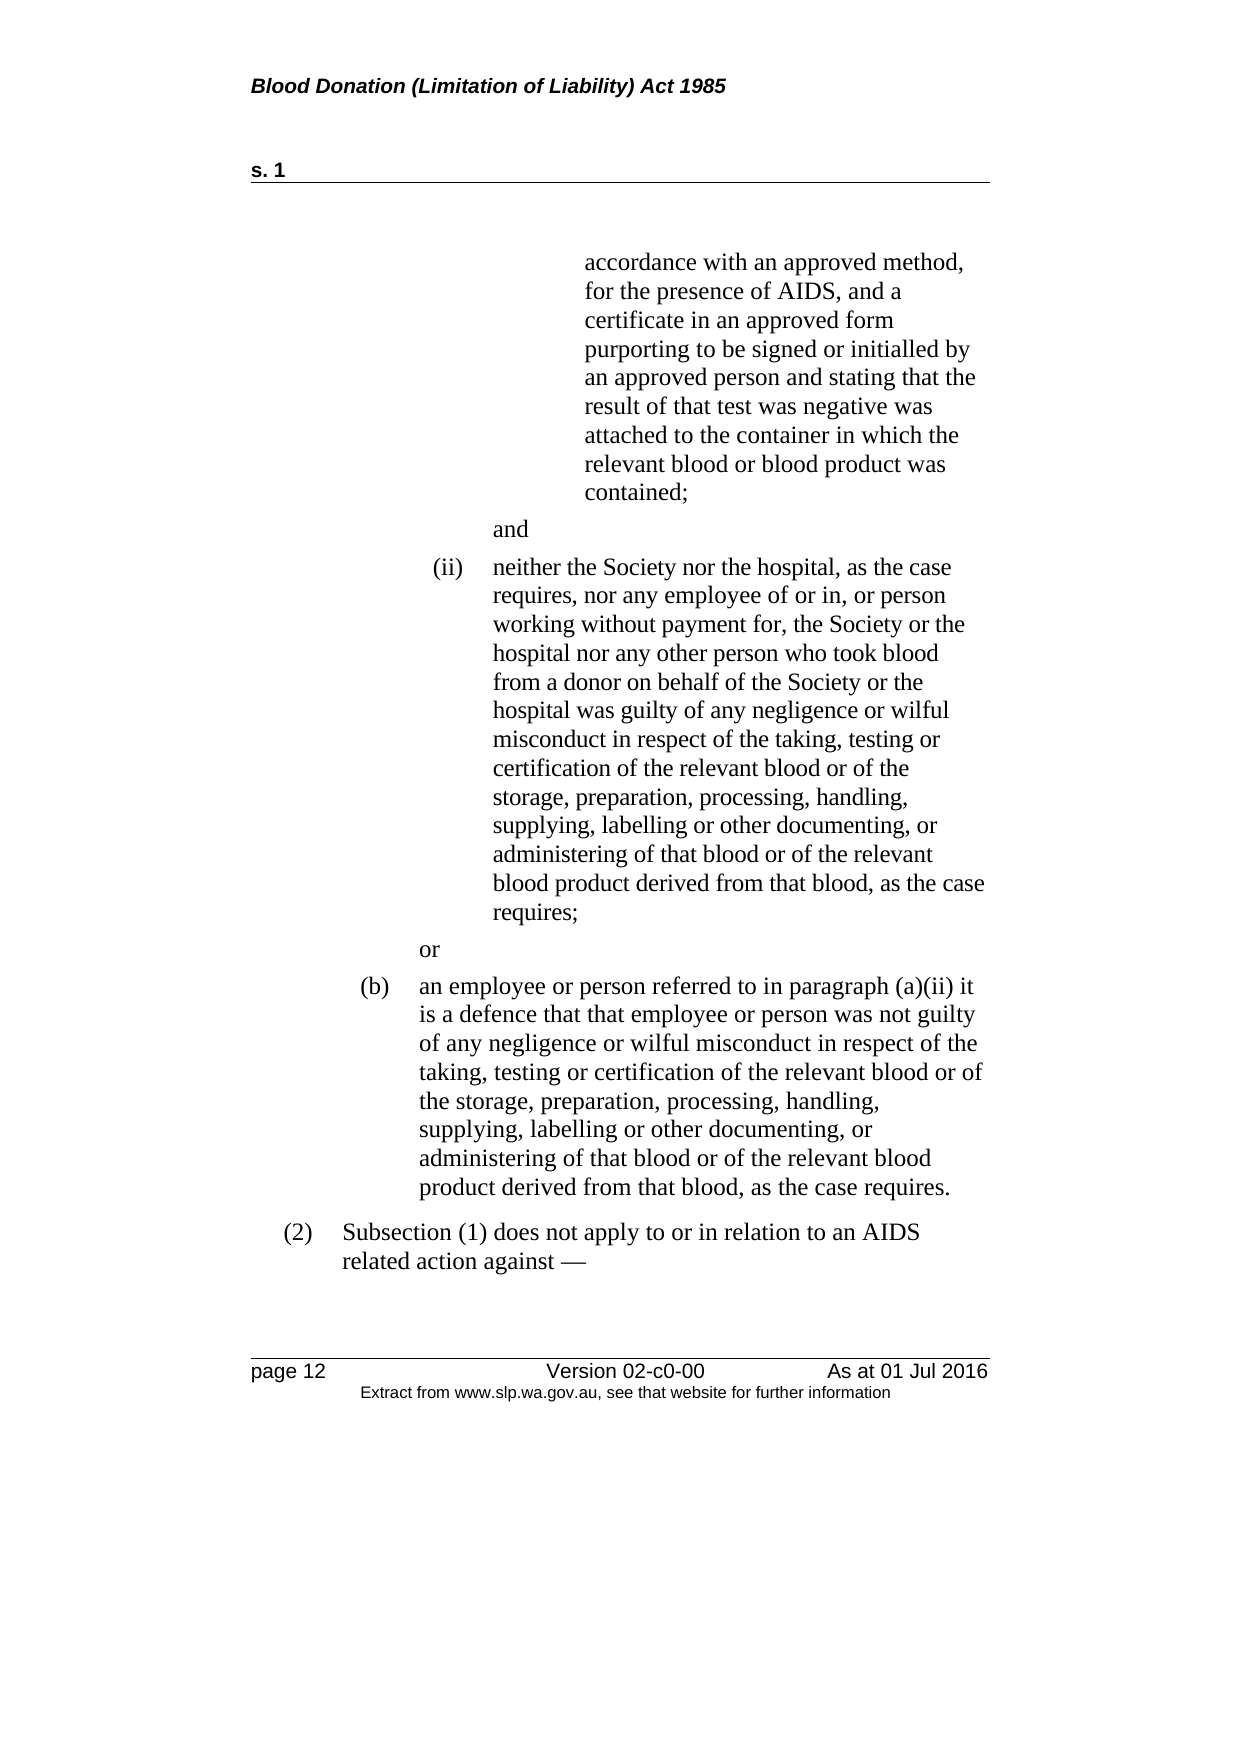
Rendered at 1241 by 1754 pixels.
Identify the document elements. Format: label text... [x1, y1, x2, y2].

text (b) an employee or person referred to in paragraph (a)(ii) it is a defence that that employee or person was not guilty of any negligence or wilful misconduct in respect of the taking, testing or certification of the relevant blood or of the storage, preparation, processing, handling, supplying, labelling or other documenting, or administering of that blood or of the relevant blood product derived from that blood, as the case requires. [251, 971, 990, 1201]
text (ii) neither the Society nor the hospital, as the case requires, nor any employee of or in, or person working without payment for, the Society or the hospital nor any other person who took blood from a donor on behalf of the Society or the hospital was guilty of any negligence or wilful misconduct in respect of the taking, testing or certification of the relevant blood or of the storage, preparation, processing, handling, supplying, labelling or other documenting, or administering of that blood or of the relevant blood product derived from that blood, as the case requires; [251, 552, 990, 925]
text (2) Subsection (1) does not apply to or in relation to an AIDS related action against — [251, 1217, 990, 1275]
text or [251, 934, 990, 962]
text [251, 247, 990, 506]
text and [251, 514, 990, 543]
